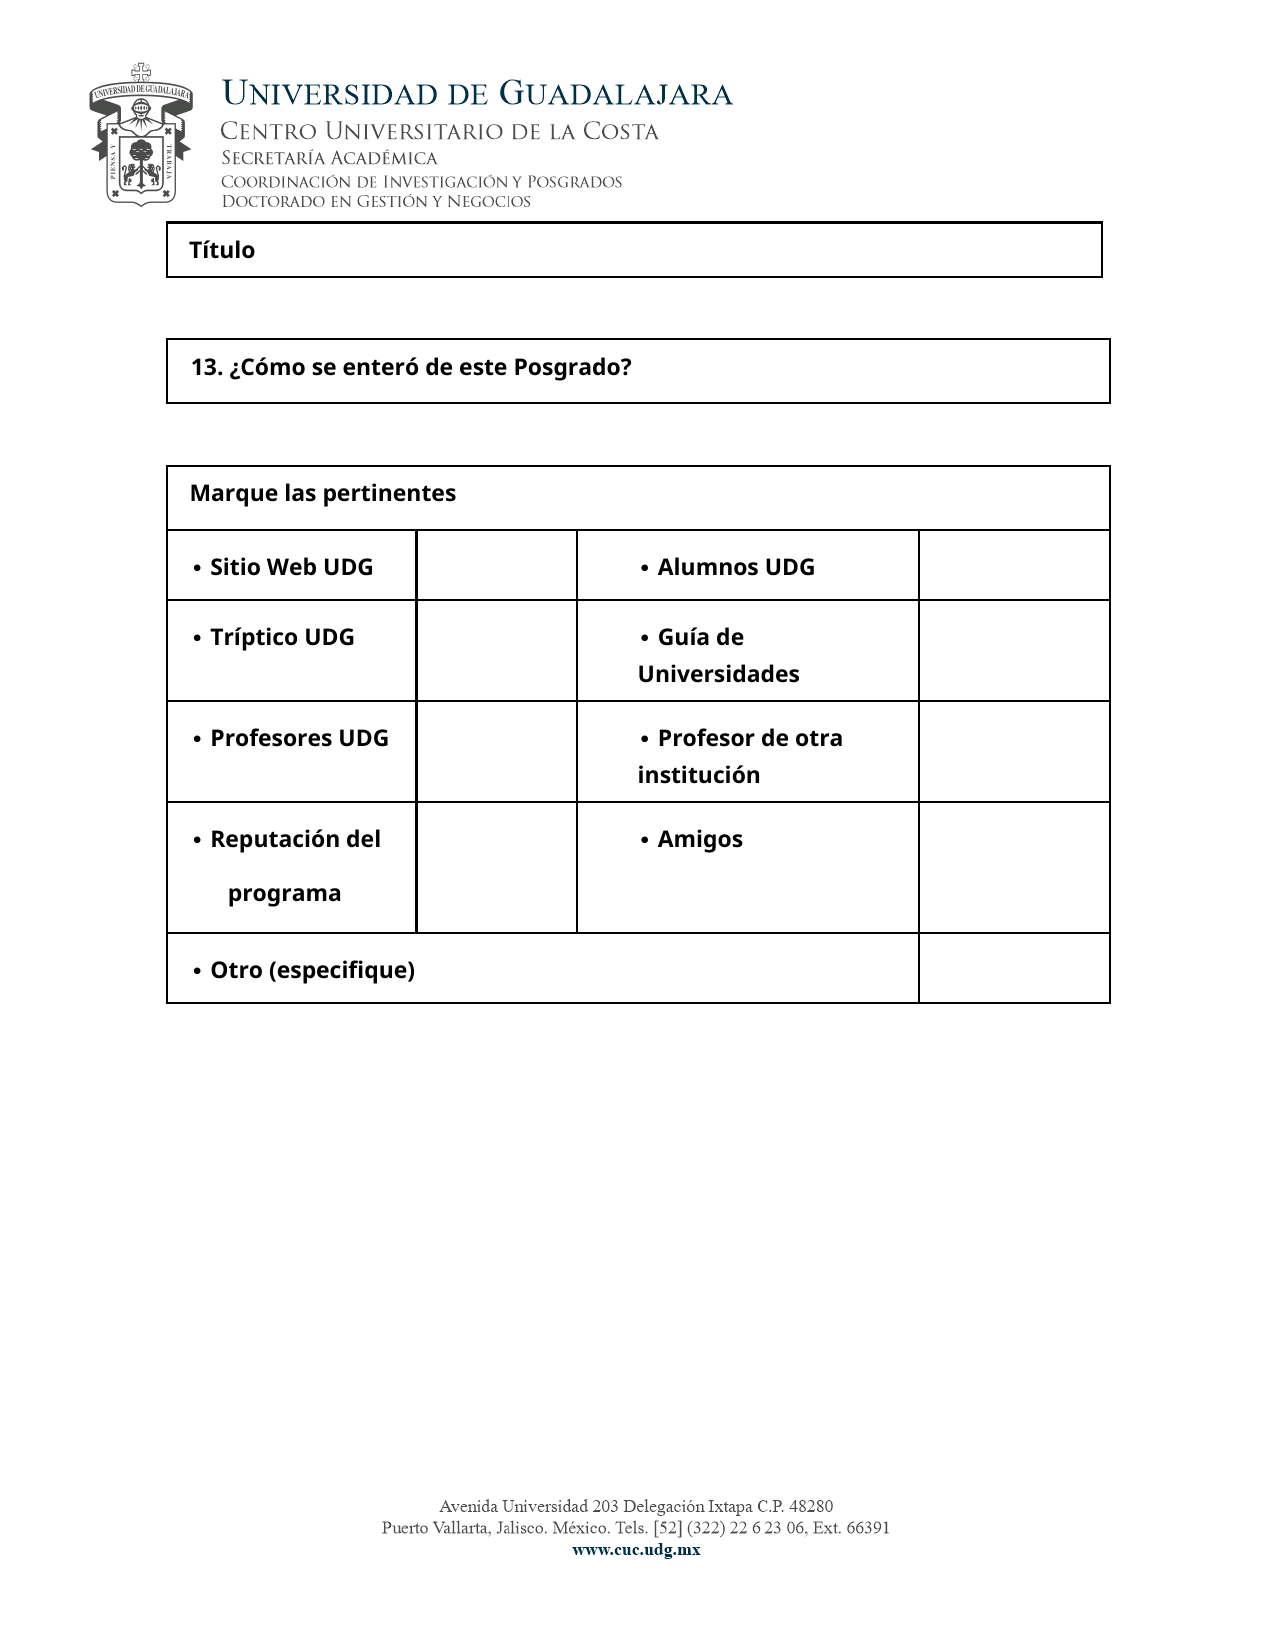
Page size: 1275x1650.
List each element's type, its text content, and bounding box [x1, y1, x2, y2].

table_header 13. ¿Cómo se enteró de este Posgrado? [168, 340, 1109, 402]
table_cell ∙ Reputación del programa [168, 803, 415, 932]
table_cell ∙ Profesor de otra institución [578, 702, 918, 801]
table_cell [920, 601, 1109, 699]
table_cell [418, 601, 576, 699]
table_cell [920, 702, 1109, 801]
table_cell ∙ Amigos [578, 803, 918, 932]
table_cell ∙ Guía de Universidades [578, 601, 918, 699]
table_cell ∙ Alumnos UDG [578, 531, 918, 598]
table_cell [920, 531, 1109, 598]
table_cell Título [168, 224, 1101, 276]
table_cell ∙ Tríptico UDG [168, 601, 415, 699]
table_cell ∙ Sitio Web UDG [168, 531, 415, 598]
table_cell [418, 803, 576, 932]
table_cell [418, 702, 576, 801]
table_cell [920, 934, 1109, 1002]
table_cell ∙ Otro (especifique) [168, 934, 918, 1002]
table_cell [418, 531, 576, 598]
table_cell [920, 803, 1109, 932]
picture [1, 3, 1271, 1649]
table_cell ∙ Profesores UDG [168, 702, 415, 801]
table_header Marque las pertinentes [168, 467, 1109, 528]
